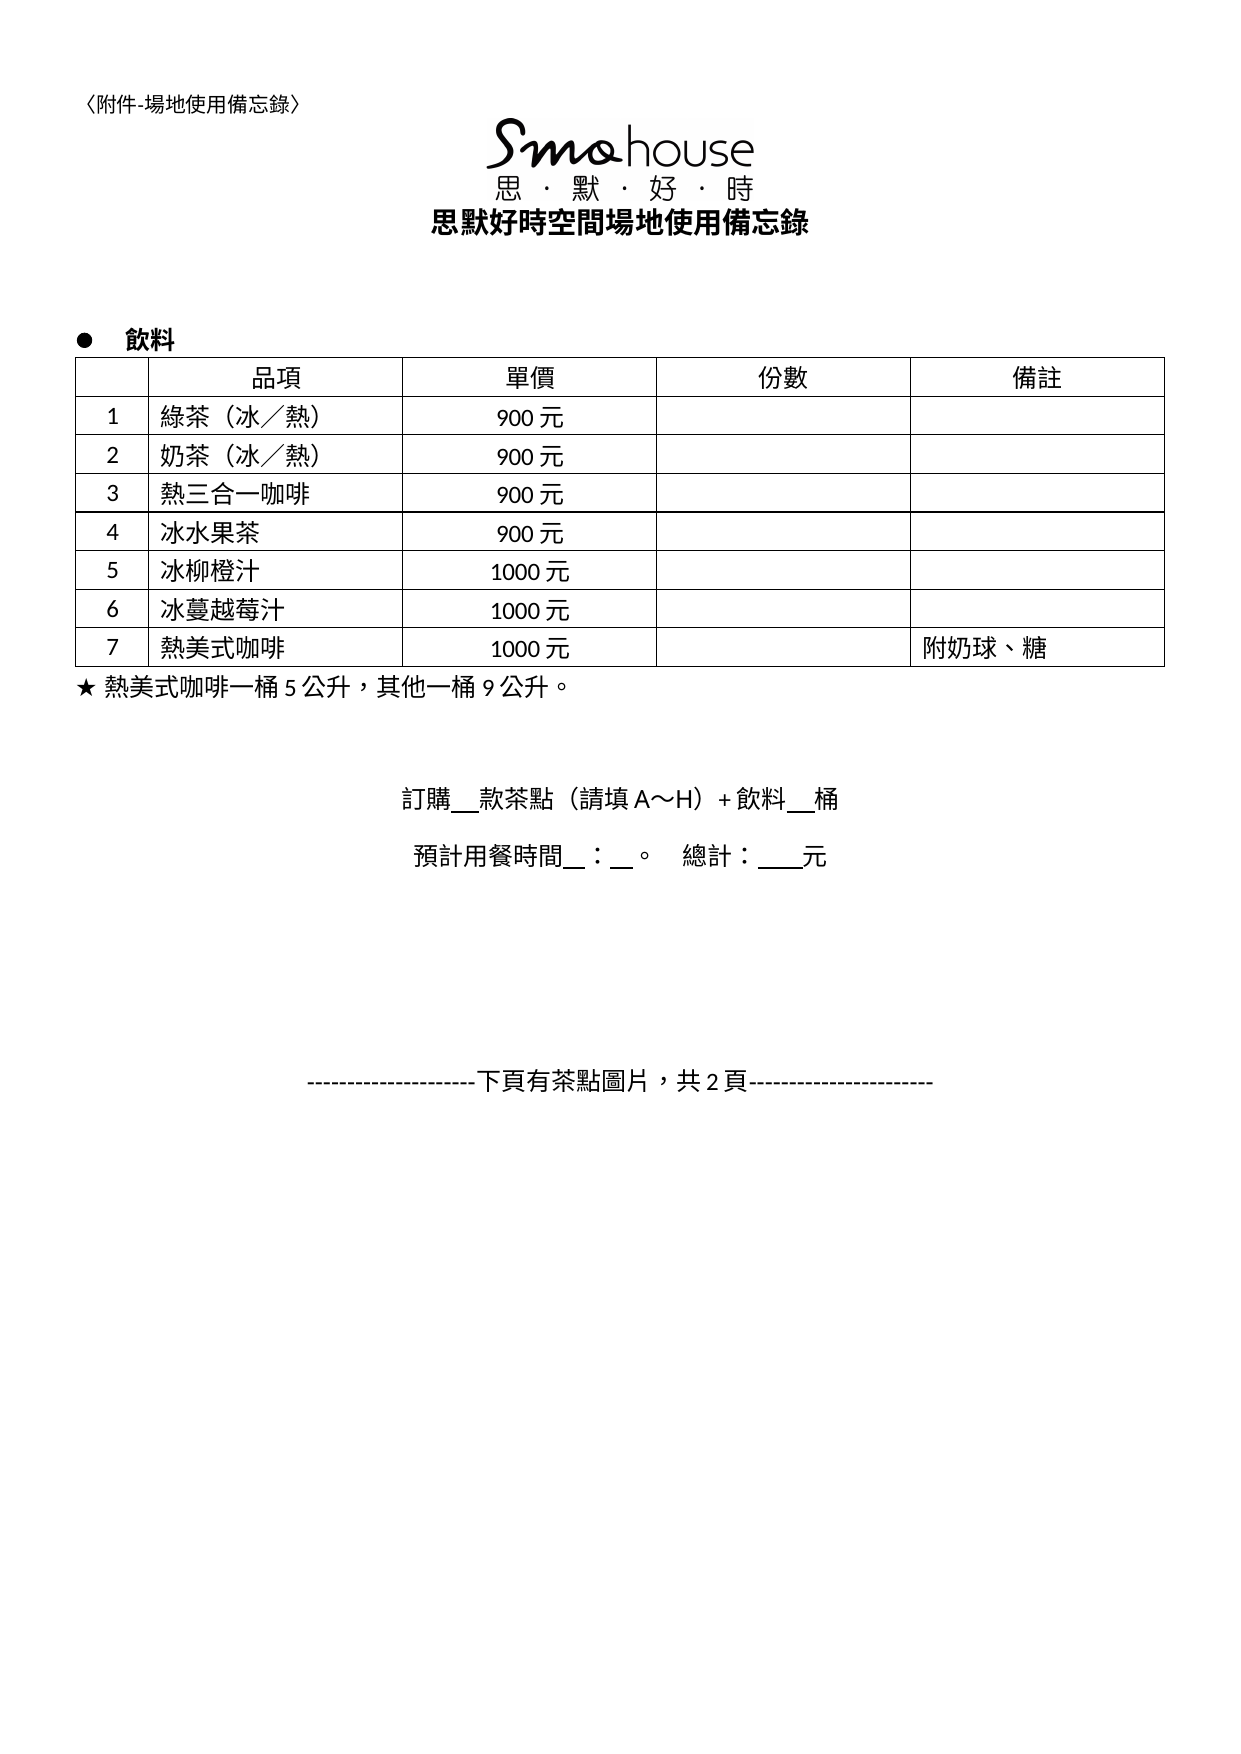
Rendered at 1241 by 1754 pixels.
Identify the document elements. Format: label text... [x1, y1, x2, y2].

table_cell 1000元 [403, 551, 656, 588]
table_cell 附奶球、糖 [911, 628, 1164, 666]
table_cell 4 [76, 513, 148, 550]
picture [486, 118, 754, 201]
table_cell [657, 474, 910, 511]
table_cell 900元 [403, 513, 656, 550]
table_header [76, 358, 148, 396]
table_cell 冰蔓越莓汁 [149, 590, 402, 627]
table_header 品項 [149, 358, 402, 396]
table_cell 冰柳橙汁 [149, 551, 402, 588]
table_cell 900元 [403, 397, 656, 434]
text 預計用餐時間 ： 。 總計： 元 [75, 835, 1165, 873]
table_cell 6 [76, 590, 148, 627]
table_cell 奶茶（冰／熱） [149, 435, 402, 473]
table_cell 1 [76, 397, 148, 434]
table_cell 7 [76, 628, 148, 666]
table_cell 5 [76, 551, 148, 588]
table_cell [657, 628, 910, 666]
text 訂購 款茶點（請填A～H）+ 飲料 桶 [75, 779, 1165, 817]
table_cell [657, 397, 910, 434]
table_cell [911, 435, 1164, 473]
table_cell [911, 551, 1164, 588]
table_cell 1000元 [403, 590, 656, 627]
table_cell 1000元 [403, 628, 656, 666]
table_cell 冰水果茶 [149, 513, 402, 550]
table_cell 熱三合一咖啡 [149, 474, 402, 511]
table_cell 綠茶（冰／熱） [149, 397, 402, 434]
table_cell [911, 513, 1164, 550]
table_cell [911, 397, 1164, 434]
table_cell [657, 513, 910, 550]
table_header 備註 [911, 358, 1164, 396]
table_cell 900元 [403, 435, 656, 473]
table_header 單價 [403, 358, 656, 396]
table_header 份數 [657, 358, 910, 396]
table_cell 熱美式咖啡 [149, 628, 402, 666]
table_cell [657, 590, 910, 627]
text ---------------------下頁有茶點圖片，共2頁----------------------- [75, 1060, 1165, 1098]
table_cell 900元 [403, 474, 656, 511]
table_cell [657, 435, 910, 473]
table_cell 3 [76, 474, 148, 511]
list 飲料 [75, 320, 1165, 357]
table_cell [657, 551, 910, 588]
text ★ 熱美式咖啡一桶5公升，其他一桶9公升。 [75, 667, 1165, 704]
table_cell [911, 590, 1164, 627]
table_cell [911, 474, 1164, 511]
table_cell 2 [76, 435, 148, 473]
